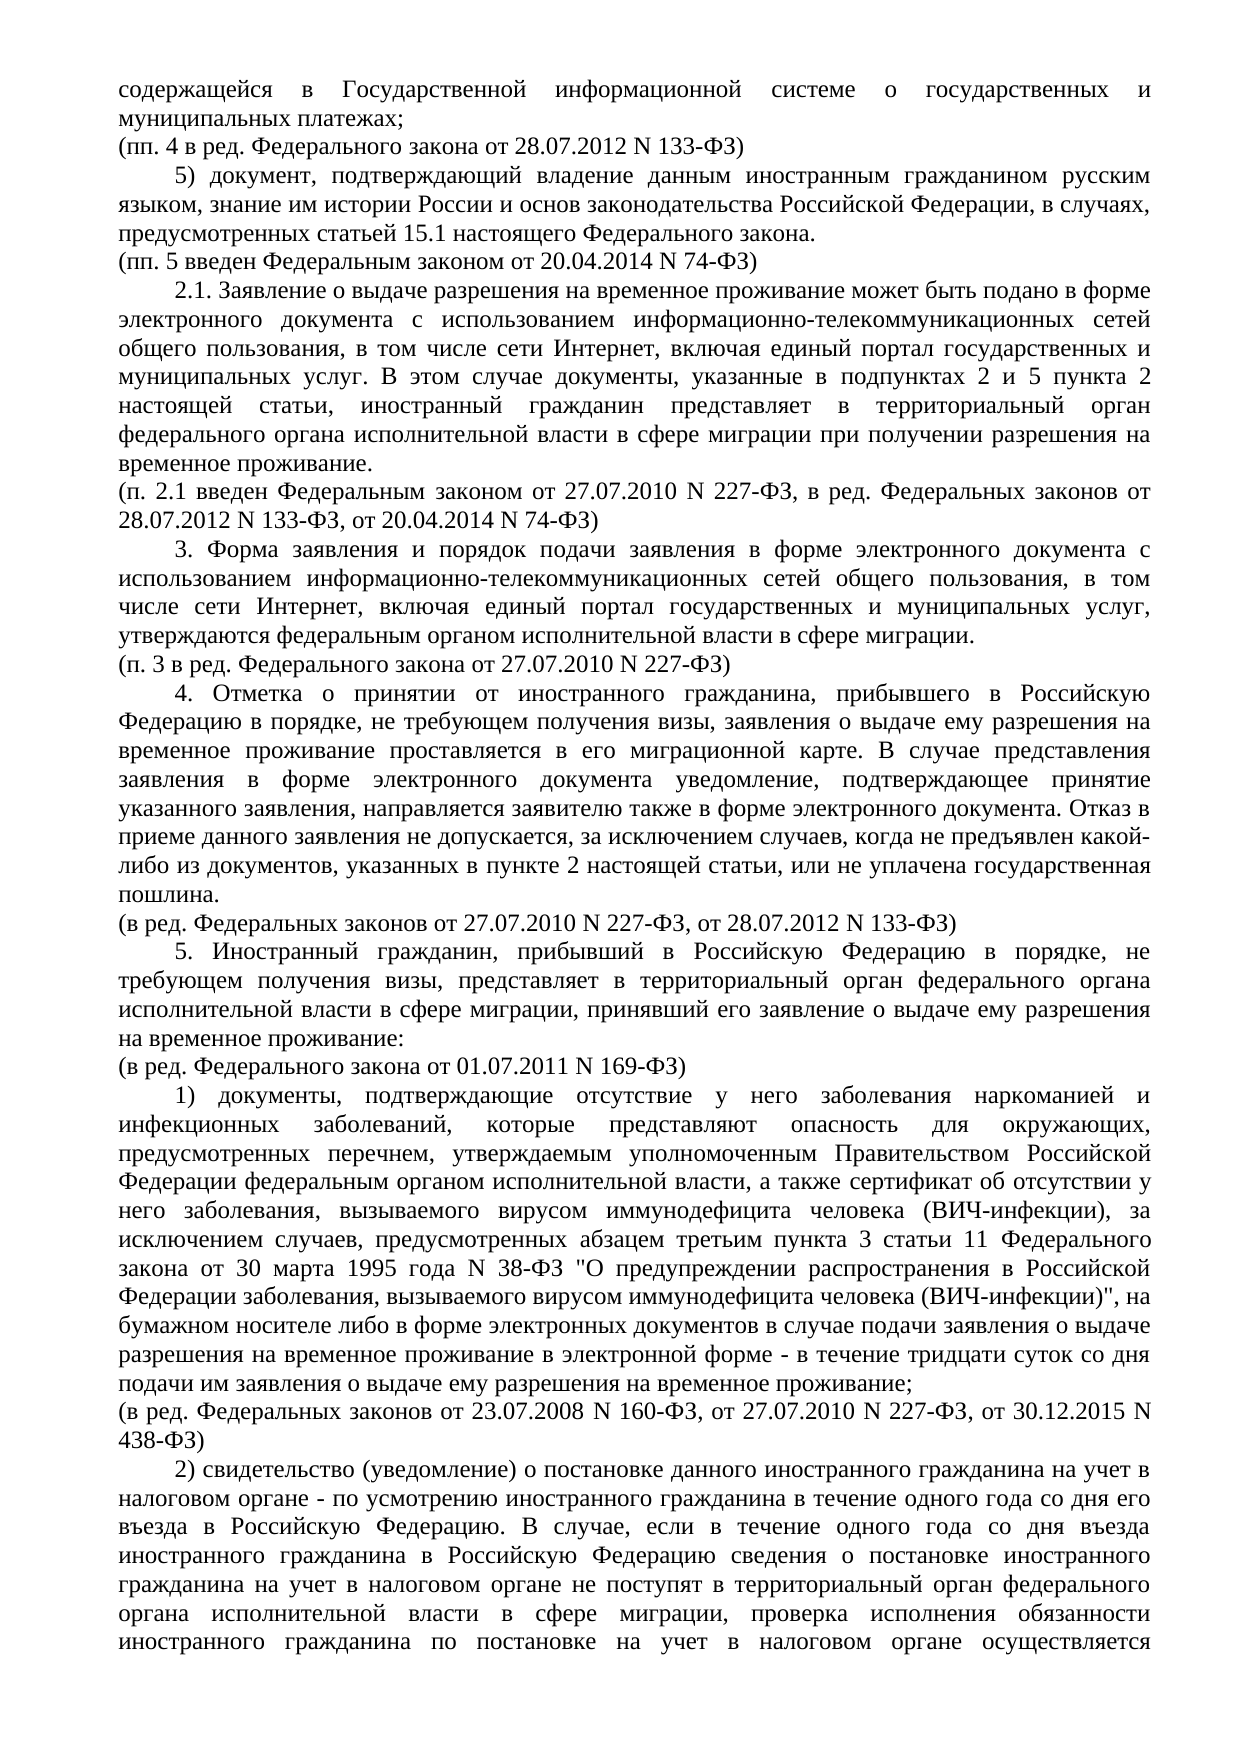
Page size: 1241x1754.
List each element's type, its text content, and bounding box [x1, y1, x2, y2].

text (п. 3 в ред. Федерального закона от 27.07.2010 N 227-ФЗ) [118, 649, 1152, 678]
text (пп. 5 введен Федеральным законом от 20.04.2014 N 74-ФЗ) [118, 246, 1152, 275]
text (пп. 4 в ред. Федерального закона от 28.07.2012 N 133-ФЗ) [118, 131, 1152, 160]
text (в ред. Федеральных законов от 27.07.2010 N 227-ФЗ, от 28.07.2012 N 133-ФЗ) [118, 908, 1152, 936]
text 1) документы, подтверждающие отсутствие у него заболевания наркоманией и инфекционных заболеваний, которые представляют опасность для окружающих, предусмотренных перечнем, утверждаемым уполномоченным Правительством Российской Федерации федеральным органом исполнительной власти, а также сертификат об отсутствии у него заболевания, вызываемого вирусом иммунодефицита человека (ВИЧ-инфекции), за исключением случаев, предусмотренных абзацем третьим пункта 3 статьи 11 Федерального закона от 30 марта 1995 года N 38-ФЗ "О предупреждении распространения в Российской Федерации заболевания, вызываемого вирусом иммунодефицита человека (ВИЧ-инфекции)", на бумажном носителе либо в форме электронных документов в случае подачи заявления о выдаче разрешения на временное проживание в электронной форме - в течение тридцати суток со дня подачи им заявления о выдаче ему разрешения на временное проживание; [118, 1080, 1152, 1396]
text 5) документ, подтверждающий владение данным иностранным гражданином русским языком, знание им истории России и основ законодательства Российской Федерации, в случаях, предусмотренных статьей 15.1 настоящего Федерального закона. [118, 160, 1152, 246]
text (п. 2.1 введен Федеральным законом от 27.07.2010 N 227-ФЗ, в ред. Федеральных законов от 28.07.2012 N 133-ФЗ, от 20.04.2014 N 74-ФЗ) [118, 476, 1152, 534]
text 4. Отметка о принятии от иностранного гражданина, прибывшего в Российскую Федерацию в порядке, не требующем получения визы, заявления о выдаче ему разрешения на временное проживание проставляется в его миграционной карте. В случае представления заявления в форме электронного документа уведомление, подтверждающее принятие указанного заявления, направляется заявителю также в форме электронного документа. Отказ в приеме данного заявления не допускается, за исключением случаев, когда не предъявлен какой-либо из документов, указанных в пункте 2 настоящей статьи, или не уплачена государственная пошлина. [118, 678, 1152, 908]
text 3. Форма заявления и порядок подачи заявления в форме электронного документа с использованием информационно-телекоммуникационных сетей общего пользования, в том числе сети Интернет, включая единый портал государственных и муниципальных услуг, утверждаются федеральным органом исполнительной власти в сфере миграции. [118, 534, 1152, 649]
text (в ред. Федеральных законов от 23.07.2008 N 160-ФЗ, от 27.07.2010 N 227-ФЗ, от 30.12.2015 N 438-ФЗ) [118, 1396, 1152, 1454]
text 5. Иностранный гражданин, прибывший в Российскую Федерацию в порядке, не требующем получения визы, представляет в территориальный орган федерального органа исполнительной власти в сфере миграции, принявший его заявление о выдаче ему разрешения на временное проживание: [118, 936, 1152, 1051]
text (в ред. Федерального закона от 01.07.2011 N 169-ФЗ) [118, 1051, 1152, 1080]
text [118, 1454, 1152, 1655]
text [118, 74, 1152, 131]
text 2.1. Заявление о выдаче разрешения на временное проживание может быть подано в форме электронного документа с использованием информационно-телекоммуникационных сетей общего пользования, в том числе сети Интернет, включая единый портал государственных и муниципальных услуг. В этом случае документы, указанные в подпунктах 2 и 5 пункта 2 настоящей статьи, иностранный гражданин представляет в территориальный орган федерального органа исполнительной власти в сфере миграции при получении разрешения на временное проживание. [118, 275, 1152, 476]
